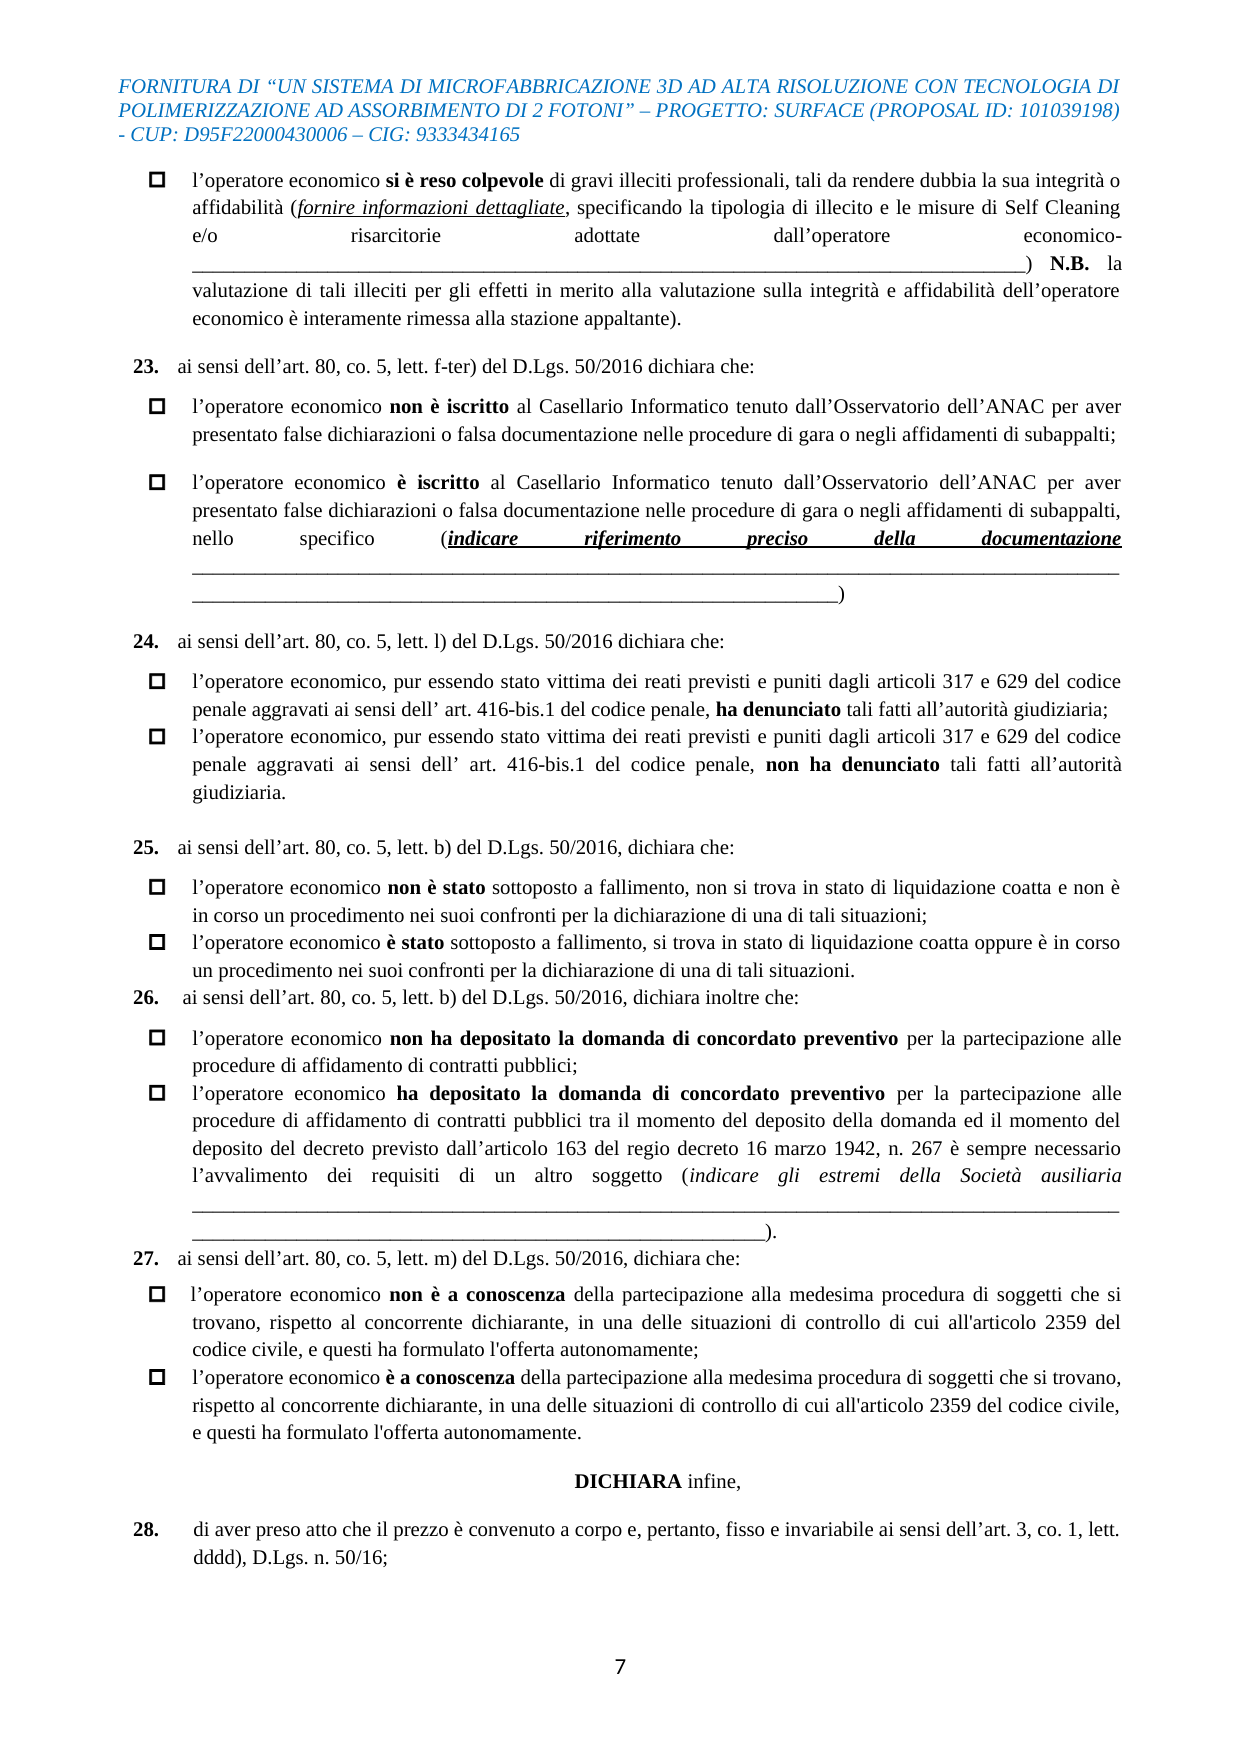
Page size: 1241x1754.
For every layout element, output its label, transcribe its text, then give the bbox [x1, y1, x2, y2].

text l’operatore economico non è a conoscenza della partecipazione alla medesima procedura di soggetti che si trovano, rispetto al concorrente dichiarante, in una delle situazioni di controllo di cui all'articolo 2359 del codice civile, e questi ha formulato l'offerta autonomamente; [148, 1282, 1122, 1361]
text l’operatore economico ha depositato la domanda di concordato preventivo per la partecipazione alle procedure di affidamento di contratti pubblici tra il momento del deposito della domanda ed il momento del deposito del decreto previsto dall’articolo 163 del regio decreto 16 marzo 1942, n. 267 è sempre necessario l’avvalimento dei requisiti di un altro soggetto (indicare gli estremi della Società ausiliaria ________________________________________________________________________________________________________________________________________________). [148, 1081, 1122, 1243]
text l’operatore economico non ha depositato la domanda di concordato preventivo per la partecipazione alle procedure di affidamento di contratti pubblici; [148, 1025, 1122, 1077]
text l’operatore economico, pur essendo stato vittima dei reati previsti e puniti dagli articoli 317 e 629 del codice penale aggravati ai sensi dell’ art. 416-bis.1 del codice penale, non ha denunciato tali fatti all’autorità giudiziaria. [148, 724, 1122, 804]
text DICHIARA infine, [193, 1469, 1122, 1493]
text l’operatore economico è a conoscenza della partecipazione alla medesima procedura di soggetti che si trovano, rispetto al concorrente dichiarante, in una delle situazioni di controllo di cui all'articolo 2359 del codice civile, e questi ha formulato l'offerta autonomamente. [148, 1365, 1122, 1444]
text l’operatore economico non è iscritto al Casellario Informatico tenuto dall’Osservatorio dell’ANAC per aver presentato false dichiarazioni o falsa documentazione nelle procedure di gara o negli affidamenti di subappalti; [148, 394, 1122, 446]
text l’operatore economico si è reso colpevole di gravi illeciti professionali, tali da rendere dubbia la sua integrità o affidabilità (fornire informazioni dettagliate, specificando la tipologia di illecito e le misure di Self Cleaning e/o risarcitorie adottate dall’operatore economico________________________________________________________________________________) N.B. la valutazione di tali illeciti per gli effetti in merito alla valutazione sulla integrità e affidabilità dell’operatore economico è interamente rimessa alla stazione appaltante). [148, 168, 1122, 330]
text l’operatore economico è iscritto al Casellario Informatico tenuto dall’Osservatorio dell’ANAC per aver presentato false dichiarazioni o falsa documentazione nelle procedure di gara o negli affidamenti di subappalti, nello specifico (indicare riferimento preciso della documentazione _______________________________________________________________________________________________________________________________________________________) [148, 470, 1122, 605]
list ai sensi dell’art. 80, co. 5, lett. m) del D.Lgs. 50/2016, dichiara che: [133, 1246, 1122, 1270]
text l’operatore economico è stato sottoposto a fallimento, si trova in stato di liquidazione coatta oppure è in corso un procedimento nei suoi confronti per la dichiarazione di una di tali situazioni. [148, 930, 1122, 982]
list ai sensi dell’art. 80, co. 5, lett. b) del D.Lgs. 50/2016, dichiara che: [133, 835, 1122, 859]
text l’operatore economico non è stato sottoposto a fallimento, non si trova in stato di liquidazione coatta e non è in corso un procedimento nei suoi confronti per la dichiarazione di una di tali situazioni; [148, 875, 1122, 927]
list ai sensi dell’art. 80, co. 5, lett. f-ter) del D.Lgs. 50/2016 dichiara che: [133, 354, 1122, 378]
text l’operatore economico, pur essendo stato vittima dei reati previsti e puniti dagli articoli 317 e 629 del codice penale aggravati ai sensi dell’ art. 416-bis.1 del codice penale, ha denunciato tali fatti all’autorità giudiziaria; [148, 669, 1122, 721]
list ai sensi dell’art. 80, co. 5, lett. l) del D.Lgs. 50/2016 dichiara che: [133, 629, 1122, 653]
list di aver preso atto che il prezzo è convenuto a corpo e, pertanto, fisso e invariabile ai sensi dell’art. 3, co. 1, lett. dddd), D.Lgs. n. 50/16; [133, 1517, 1122, 1569]
list ai sensi dell’art. 80, co. 5, lett. b) del D.Lgs. 50/2016, dichiara inoltre che: [133, 985, 1122, 1009]
